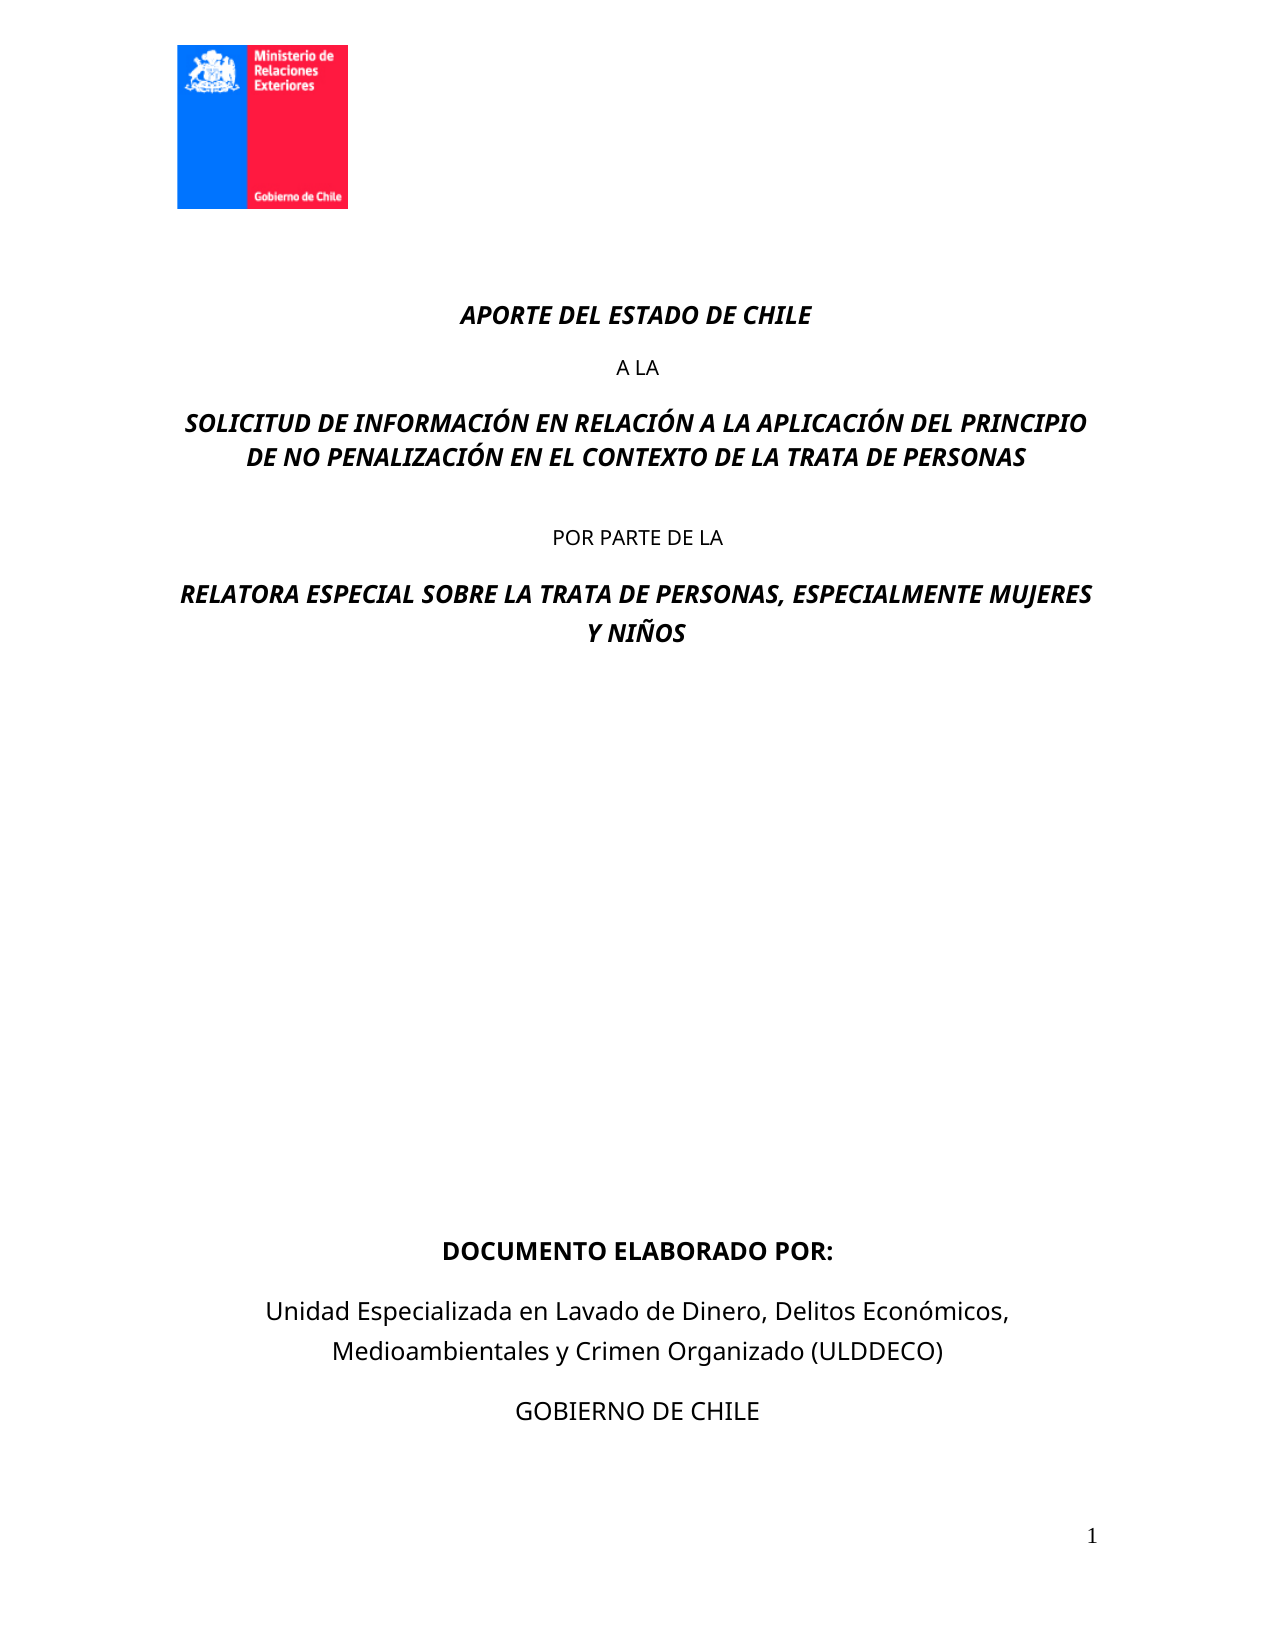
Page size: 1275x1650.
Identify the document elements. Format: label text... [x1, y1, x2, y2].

text GOBIERNO DE CHILE [177, 1393, 1098, 1427]
text RELATORA ESPECIAL SOBRE LA TRATA DE PERSONAS, ESPECIALMENTE MUJERES Y NIÑOS [177, 576, 1098, 650]
text A LA [177, 353, 1098, 381]
text DOCUMENTO ELABORADO POR: [177, 1234, 1098, 1268]
text SOLICITUD DE INFORMACIÓN EN RELACIÓN A LA APLICACIÓN DEL PRINCIPIO DE NO PENALIZACIÓN EN EL CONTEXTO DE LA TRATA DE PERSONAS [177, 406, 1098, 474]
text POR PARTE DE LA [177, 523, 1098, 551]
text Unidad Especializada en Lavado de Dinero, Delitos Económicos, Medioambientales y Crimen Organizado (ULDDECO) [177, 1294, 1098, 1367]
picture [177, 45, 348, 209]
text APORTE DEL ESTADO DE CHILE [177, 298, 1098, 332]
